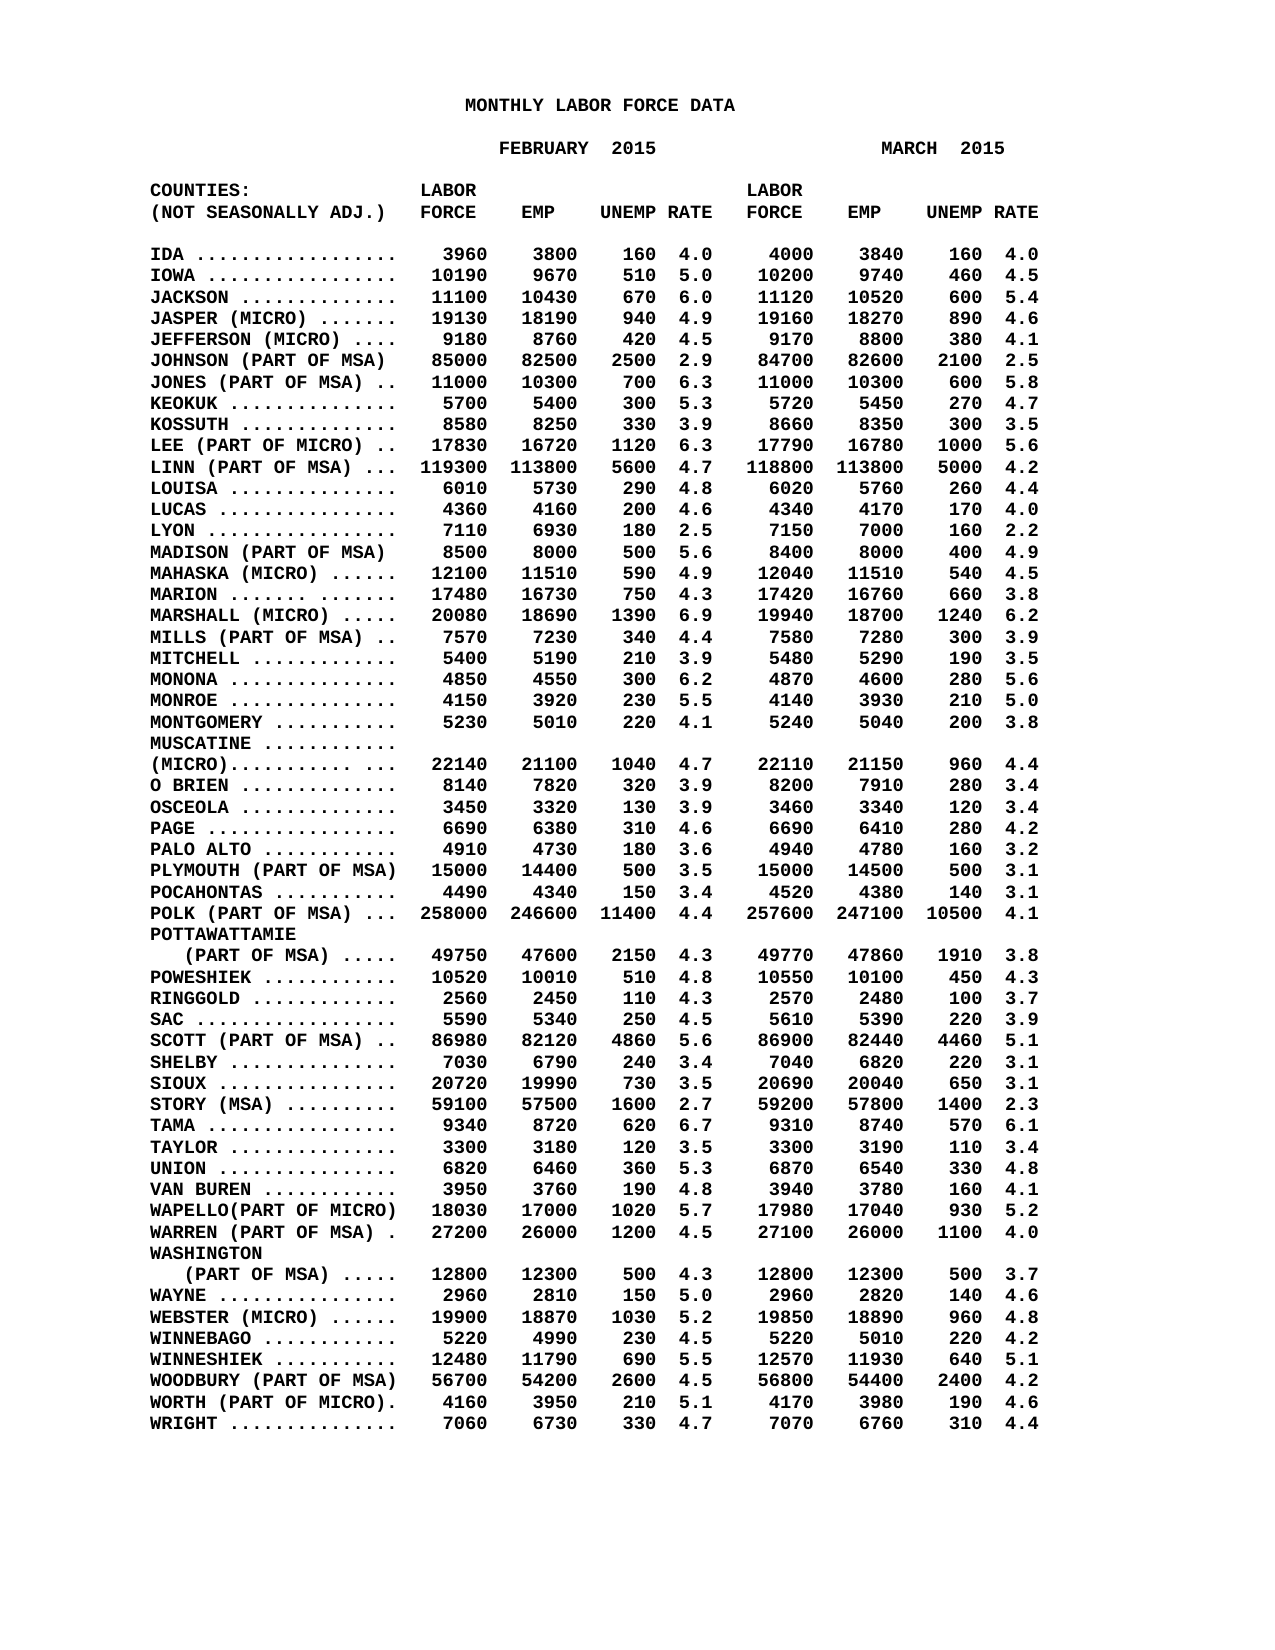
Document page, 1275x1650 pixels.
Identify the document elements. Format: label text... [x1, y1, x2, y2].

text MARION ....... ....... 17480 16730 750 4.3 17420 16760 660 3.8 [150, 585, 1125, 606]
text (PART OF MSA) ..... 49750 47600 2150 4.3 49770 47860 1910 3.8 [150, 946, 1125, 967]
text COUNTIES: LABOR LABOR [150, 181, 1125, 202]
text RINGGOLD ............. 2560 2450 110 4.3 2570 2480 100 3.7 [150, 989, 1125, 1010]
text LOUISA ............... 6010 5730 290 4.8 6020 5760 260 4.4 [150, 479, 1125, 500]
text MAHASKA (MICRO) ...... 12100 11510 590 4.9 12040 11510 540 4.5 [150, 564, 1125, 585]
text LEE (PART OF MICRO) .. 17830 16720 1120 6.3 17790 16780 1000 5.6 [150, 436, 1125, 457]
text MONTGOMERY ........... 5230 5010 220 4.1 5240 5040 200 3.8 [150, 712, 1125, 734]
text IOWA ................. 10190 9670 510 5.0 10200 9740 460 4.5 [150, 266, 1125, 287]
text PLYMOUTH (PART OF MSA) 15000 14400 500 3.5 15000 14500 500 3.1 [150, 861, 1125, 882]
text WASHINGTON [150, 1244, 1125, 1265]
text (PART OF MSA) ..... 12800 12300 500 4.3 12800 12300 500 3.7 [150, 1265, 1125, 1286]
text SCOTT (PART OF MSA) .. 86980 82120 4860 5.6 86900 82440 4460 5.1 [150, 1031, 1125, 1052]
text VAN BUREN ............ 3950 3760 190 4.8 3940 3780 160 4.1 [150, 1180, 1125, 1201]
text JONES (PART OF MSA) .. 11000 10300 700 6.3 11000 10300 600 5.8 [150, 372, 1125, 394]
text TAYLOR ............... 3300 3180 120 3.5 3300 3190 110 3.4 [150, 1137, 1125, 1159]
text MUSCATINE ............ [150, 734, 1125, 755]
text UNION ................ 6820 6460 360 5.3 6870 6540 330 4.8 [150, 1159, 1125, 1180]
text LUCAS ................ 4360 4160 200 4.6 4340 4170 170 4.0 [150, 500, 1125, 521]
text OSCEOLA .............. 3450 3320 130 3.9 3460 3340 120 3.4 [150, 797, 1125, 819]
text JEFFERSON (MICRO) .... 9180 8760 420 4.5 9170 8800 380 4.1 [150, 330, 1125, 351]
text WRIGHT ............... 7060 6730 330 4.7 7070 6760 310 4.4 [150, 1414, 1125, 1435]
text MILLS (PART OF MSA) .. 7570 7230 340 4.4 7580 7280 300 3.9 [150, 627, 1125, 649]
text WOODBURY (PART OF MSA) 56700 54200 2600 4.5 56800 54400 2400 4.2 [150, 1371, 1125, 1392]
text POTTAWATTAMIE [150, 925, 1125, 946]
text WINNEBAGO ............ 5220 4990 230 4.5 5220 5010 220 4.2 [150, 1329, 1125, 1350]
text (MICRO)........... ... 22140 21100 1040 4.7 22110 21150 960 4.4 [150, 755, 1125, 776]
text JASPER (MICRO) ....... 19130 18190 940 4.9 19160 18270 890 4.6 [150, 309, 1125, 330]
text POLK (PART OF MSA) ... 258000 246600 11400 4.4 257600 247100 10500 4.1 [150, 904, 1125, 925]
text KOSSUTH .............. 8580 8250 330 3.9 8660 8350 300 3.5 [150, 415, 1125, 436]
text STORY (MSA) .......... 59100 57500 1600 2.7 59200 57800 1400 2.3 [150, 1095, 1125, 1116]
text POWESHIEK ............ 10520 10010 510 4.8 10550 10100 450 4.3 [150, 967, 1125, 989]
text WORTH (PART OF MICRO). 4160 3950 210 5.1 4170 3980 190 4.6 [150, 1392, 1125, 1414]
text (NOT SEASONALLY ADJ.) FORCE EMP UNEMP RATE FORCE EMP UNEMP RATE [150, 202, 1125, 224]
text JOHNSON (PART OF MSA) 85000 82500 2500 2.9 84700 82600 2100 2.5 [150, 351, 1125, 372]
text SHELBY ............... 7030 6790 240 3.4 7040 6820 220 3.1 [150, 1052, 1125, 1074]
text WEBSTER (MICRO) ...... 19900 18870 1030 5.2 19850 18890 960 4.8 [150, 1307, 1125, 1329]
text KEOKUK ............... 5700 5400 300 5.3 5720 5450 270 4.7 [150, 394, 1125, 415]
text JACKSON .............. 11100 10430 670 6.0 11120 10520 600 5.4 [150, 287, 1125, 309]
text LYON ................. 7110 6930 180 2.5 7150 7000 160 2.2 [150, 521, 1125, 542]
text FEBRUARY 2015 MARCH 2015 [150, 139, 1125, 160]
text PAGE ................. 6690 6380 310 4.6 6690 6410 280 4.2 [150, 819, 1125, 840]
text MITCHELL ............. 5400 5190 210 3.9 5480 5290 190 3.5 [150, 649, 1125, 670]
text MONROE ............... 4150 3920 230 5.5 4140 3930 210 5.0 [150, 691, 1125, 712]
text LINN (PART OF MSA) ... 119300 113800 5600 4.7 118800 113800 5000 4.2 [150, 457, 1125, 479]
text MADISON (PART OF MSA) 8500 8000 500 5.6 8400 8000 400 4.9 [150, 542, 1125, 564]
text WARREN (PART OF MSA) . 27200 26000 1200 4.5 27100 26000 1100 4.0 [150, 1222, 1125, 1244]
text MONTHLY LABOR FORCE DATA [150, 96, 1125, 117]
text MARSHALL (MICRO) ..... 20080 18690 1390 6.9 19940 18700 1240 6.2 [150, 606, 1125, 627]
text WINNESHIEK ........... 12480 11790 690 5.5 12570 11930 640 5.1 [150, 1350, 1125, 1371]
text TAMA ................. 9340 8720 620 6.7 9310 8740 570 6.1 [150, 1116, 1125, 1137]
text IDA .................. 3960 3800 160 4.0 4000 3840 160 4.0 [150, 245, 1125, 266]
text POCAHONTAS ........... 4490 4340 150 3.4 4520 4380 140 3.1 [150, 882, 1125, 904]
text O BRIEN .............. 8140 7820 320 3.9 8200 7910 280 3.4 [150, 776, 1125, 797]
text PALO ALTO ............ 4910 4730 180 3.6 4940 4780 160 3.2 [150, 840, 1125, 861]
text SAC .................. 5590 5340 250 4.5 5610 5390 220 3.9 [150, 1010, 1125, 1031]
text WAPELLO(PART OF MICRO) 18030 17000 1020 5.7 17980 17040 930 5.2 [150, 1201, 1125, 1222]
text WAYNE ................ 2960 2810 150 5.0 2960 2820 140 4.6 [150, 1286, 1125, 1307]
text SIOUX ................ 20720 19990 730 3.5 20690 20040 650 3.1 [150, 1074, 1125, 1095]
text MONONA ............... 4850 4550 300 6.2 4870 4600 280 5.6 [150, 670, 1125, 691]
